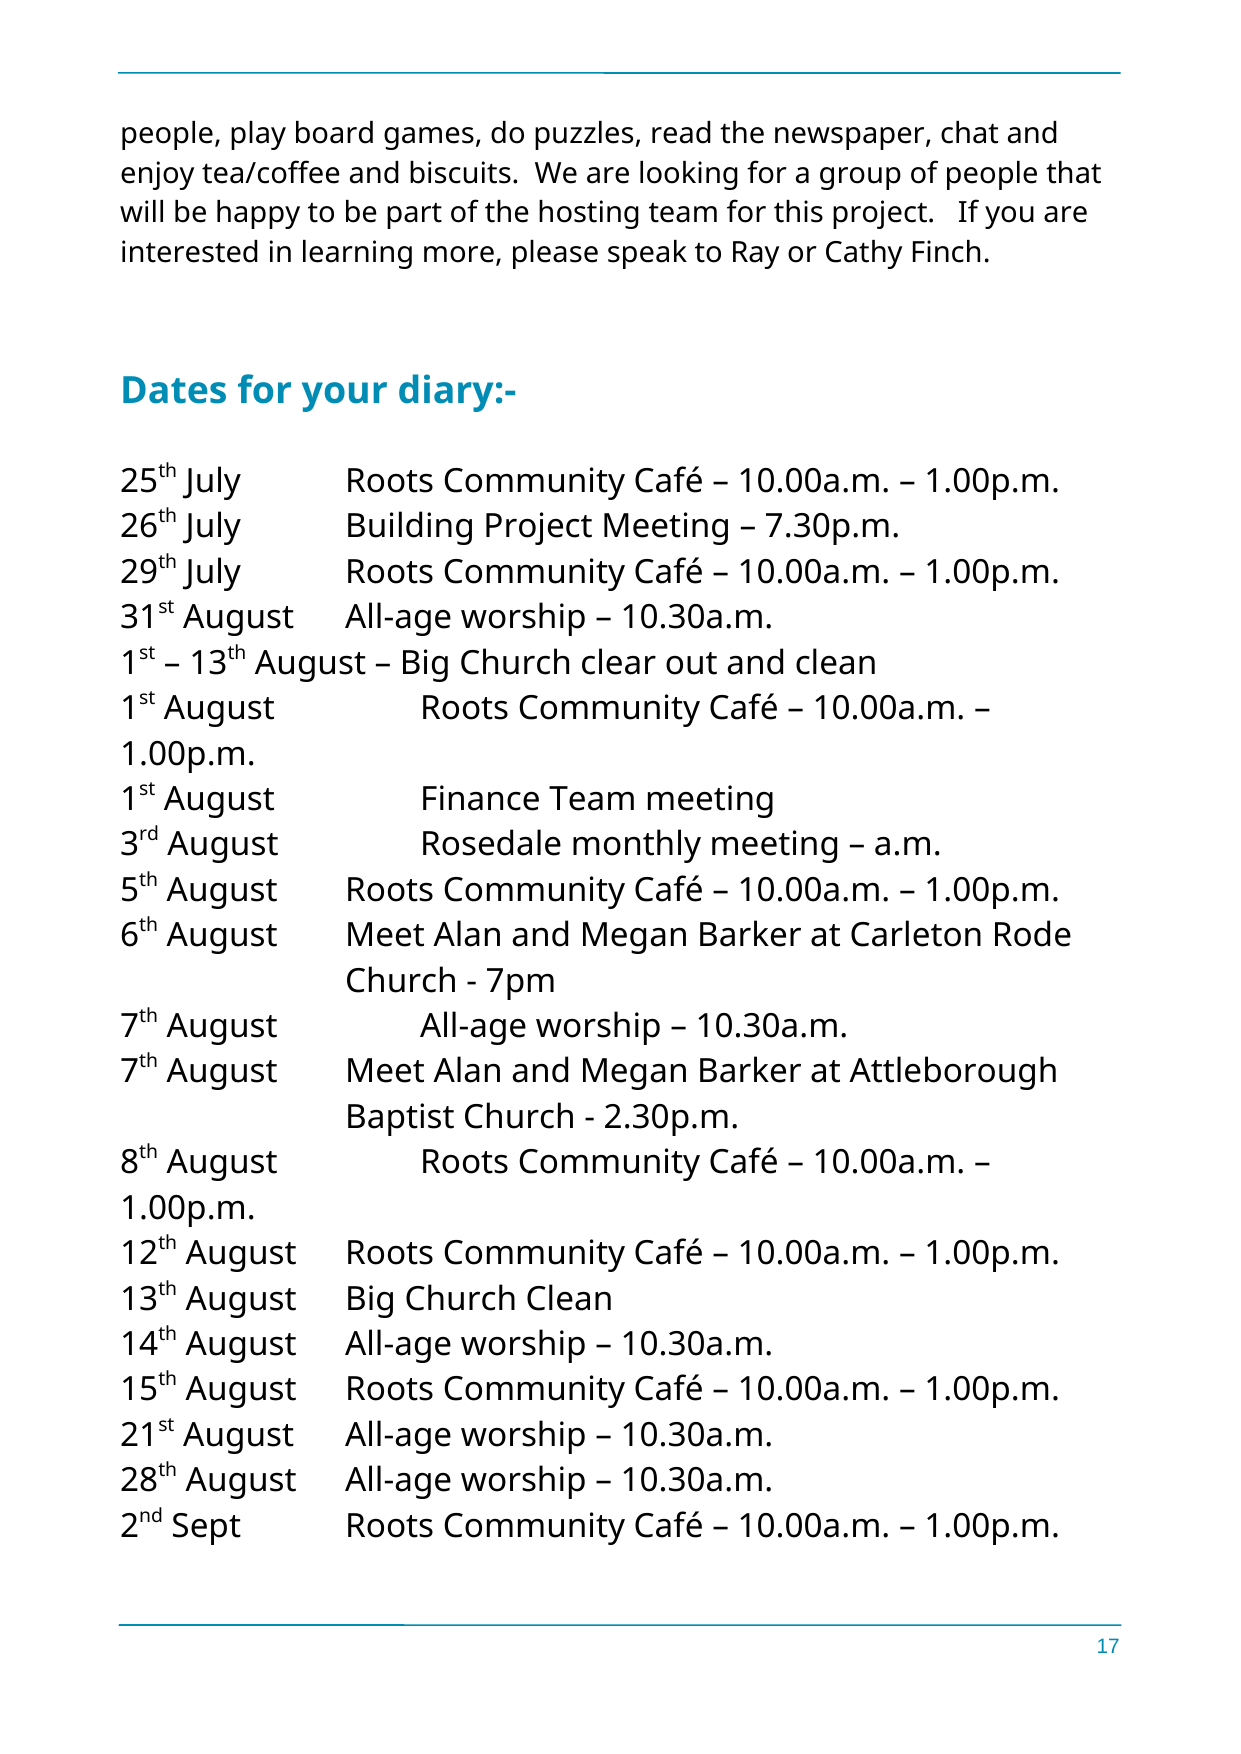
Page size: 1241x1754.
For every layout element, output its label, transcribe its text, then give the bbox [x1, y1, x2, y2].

text 7th August All-age worship – 10.30a.m. [120, 1002, 1120, 1047]
text 15th August Roots Community Café – 10.00a.m. – 1.00p.m. [120, 1365, 1120, 1411]
text 29th July Roots Community Café – 10.00a.m. – 1.00p.m. [120, 548, 1120, 593]
text 21st August All-age worship – 10.30a.m. [120, 1411, 1120, 1456]
text 1st – 13th August – Big Church clear out and clean [120, 638, 1120, 684]
text 1st August Finance Team meeting [120, 775, 1120, 820]
text 31st August All-age worship – 10.30a.m. [120, 593, 1120, 638]
text 25th July Roots Community Café – 10.00a.m. – 1.00p.m. [120, 457, 1120, 502]
text 28th August All-age worship – 10.30a.m. [120, 1456, 1120, 1501]
text 1st August Roots Community Café – 10.00a.m. – 1.00p.m. [120, 684, 1120, 775]
text Dates for your diary:- [120, 373, 1120, 411]
text 3rd August Rosedale monthly meeting – a.m. [120, 820, 1120, 866]
text 5th August Roots Community Café – 10.00a.m. – 1.00p.m. [120, 866, 1120, 911]
text 26th July Building Project Meeting – 7.30p.m. [120, 502, 1120, 548]
text 14th August All-age worship – 10.30a.m. [120, 1320, 1120, 1365]
text 8th August Roots Community Café – 10.00a.m. – 1.00p.m. [120, 1138, 1120, 1229]
text 7th August Meet Alan and Megan Barker at Attleborough Baptist Church - 2.30p.m. [120, 1047, 1120, 1138]
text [120, 112, 1120, 271]
text 2nd Sept Roots Community Café – 10.00a.m. – 1.00p.m. [120, 1501, 1120, 1547]
text 13th August Big Church Clean [120, 1274, 1120, 1320]
text 12th August Roots Community Café – 10.00a.m. – 1.00p.m. [120, 1229, 1120, 1274]
text 6th August Meet Alan and Megan Barker at Carleton Rode Church - 7pm [120, 911, 1120, 1002]
